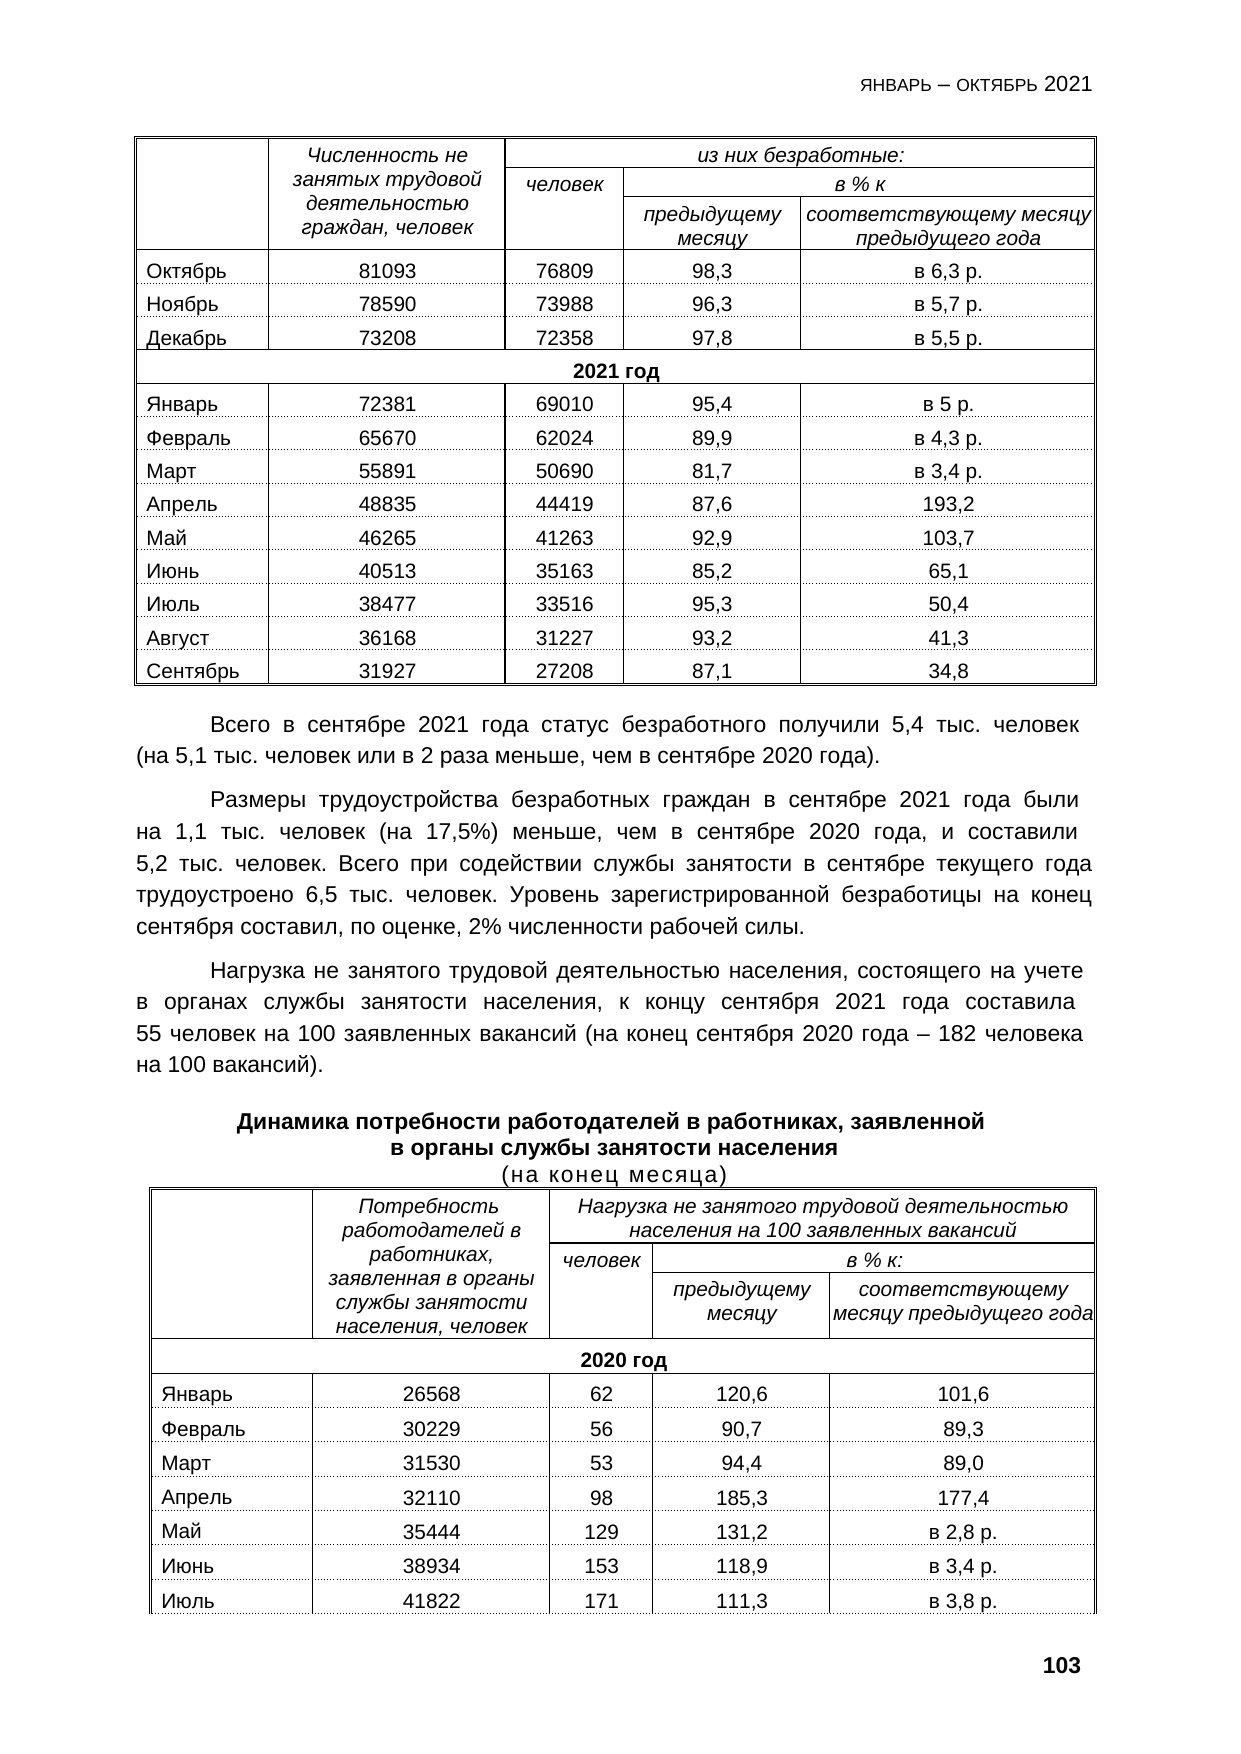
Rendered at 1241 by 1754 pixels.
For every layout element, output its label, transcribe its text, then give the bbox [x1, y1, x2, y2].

text Размеры трудоустройства безработных граждан в сентябре 2021 года были на 1,1 тыс. человек (на 17,5%) меньше, чем в сентябре 2020 года, и составили 5,2 тыс. человек. Всего при содействии службы занятости в сентябре текущего года трудоустроено 6,5 тыс. человек. Уровень зарегистрированной безработицы на конец сентября составил, по оценке, 2% численности рабочей силы. [136, 786, 1092, 939]
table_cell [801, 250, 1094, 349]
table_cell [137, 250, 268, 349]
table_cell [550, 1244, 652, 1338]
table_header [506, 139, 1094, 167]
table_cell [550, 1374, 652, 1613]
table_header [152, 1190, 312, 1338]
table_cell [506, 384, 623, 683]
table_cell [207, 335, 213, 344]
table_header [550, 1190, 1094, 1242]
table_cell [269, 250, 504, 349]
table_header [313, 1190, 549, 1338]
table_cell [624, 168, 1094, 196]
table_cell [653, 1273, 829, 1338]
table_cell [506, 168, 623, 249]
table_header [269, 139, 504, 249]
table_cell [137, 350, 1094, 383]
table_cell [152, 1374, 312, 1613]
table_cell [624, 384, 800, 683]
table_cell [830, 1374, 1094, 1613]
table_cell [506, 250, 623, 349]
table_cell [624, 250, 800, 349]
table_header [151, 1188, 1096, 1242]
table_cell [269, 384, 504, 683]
text Нагрузка не занятого трудовой деятельностью населения, состоящего на учете в органах службы занятости населения, к концу сентября 2021 года составила 55 человек на 100 заявленных вакансий (на конец сентября 2020 года – 182 человека на 100 вакансий). [136, 957, 1092, 1078]
text Динамика потребности работодателей в работниках, заявленной в органы службы занятости населения (на конец месяца) [136, 1108, 1092, 1187]
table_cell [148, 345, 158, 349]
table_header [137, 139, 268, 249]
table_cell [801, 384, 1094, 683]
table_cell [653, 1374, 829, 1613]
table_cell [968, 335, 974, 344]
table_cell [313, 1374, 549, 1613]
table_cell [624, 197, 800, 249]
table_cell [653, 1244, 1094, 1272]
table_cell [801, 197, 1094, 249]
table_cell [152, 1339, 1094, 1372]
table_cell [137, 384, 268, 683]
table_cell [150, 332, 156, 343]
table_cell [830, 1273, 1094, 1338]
text Всего в сентябре 2021 года статус безработного получили 5,4 тыс. человек (на 5,1 тыс. человек или в 2 раза меньше, чем в сентябре 2020 года). [136, 711, 1092, 769]
